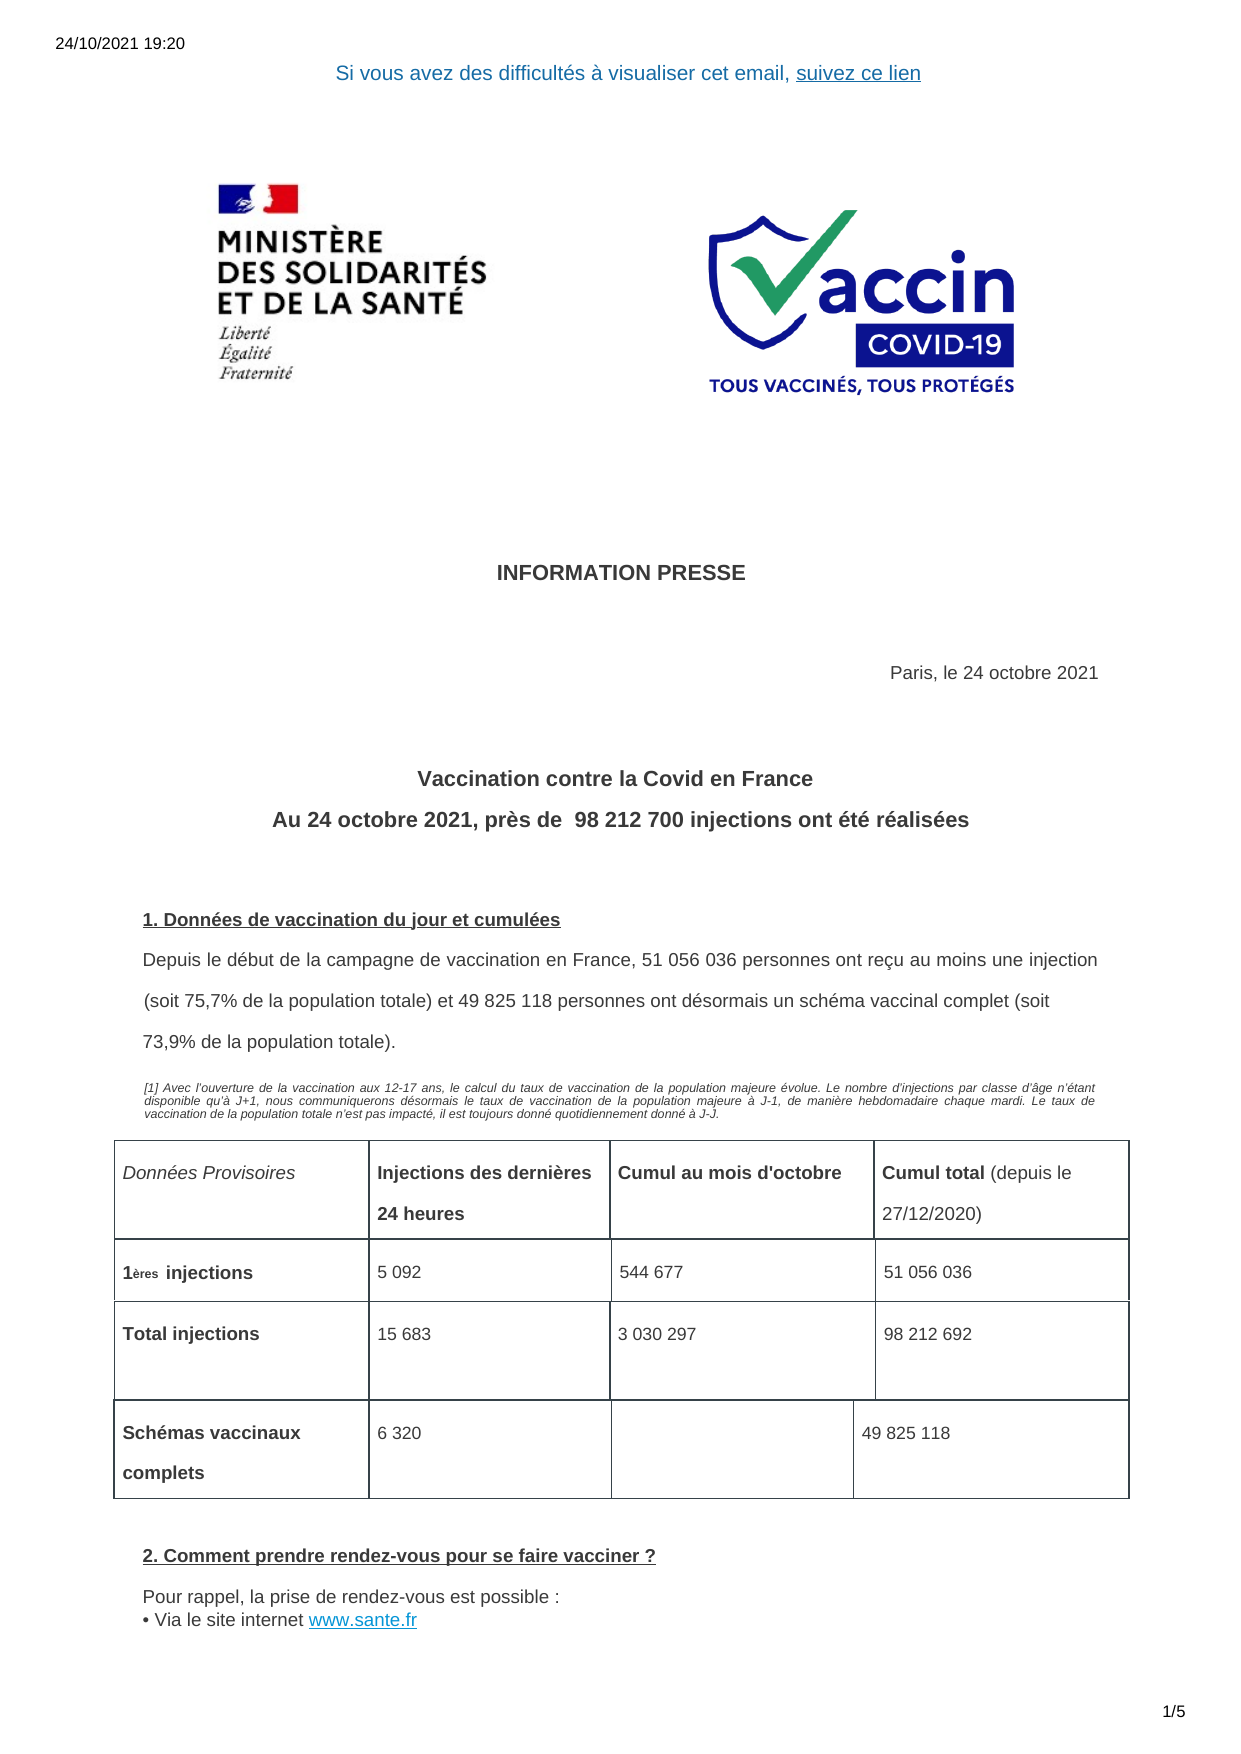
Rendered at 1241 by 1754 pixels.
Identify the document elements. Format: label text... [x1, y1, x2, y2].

text 73,9% de la population totale). [142, 1031, 1098, 1052]
picture [188, 164, 517, 400]
text Au 24 octobre 2021, près de 98 212 700 injections ont été réalisées [272, 807, 1098, 832]
text INFORMATION PRESSE [144, 560, 1098, 585]
picture [665, 164, 1057, 440]
text Depuis le début de la campagne de vaccination en France, 51 056 036 personnes ont reçu au moins une injection (soit 75,7% de la population totale) et 49 825 118 personnes ont désormais un schéma vaccinal complet (soit [142, 949, 1098, 1011]
text Paris, le 24 octobre 2021 [113, 662, 1098, 683]
list Via le site internet www.sante.fr [142, 1609, 1098, 1631]
text 2. Comment prendre rendez-vous pour se faire vacciner ? [142, 1545, 1098, 1567]
text Si vous avez des difficultés à visualiser cet email, suivez ce lien [335, 60, 1098, 84]
text 1. Données de vaccination du jour et cumulées [142, 909, 1098, 930]
text [1] Avec l’ouverture de la vaccination aux 12-17 ans, le calcul du taux de vaccination de la population majeure évolue. Le nombre d’injections par classe d’âge n’étant disponible qu’à J+1, nous communiquerons désormais le taux de vaccination de la population majeure à J-1, de manière hebdomadaire chaque mardi. Le taux de vaccination de la population totale n’est pas impacté, il est toujours donné quotidiennement donné à J-J. [144, 1082, 1098, 1121]
subtitle Vaccination contre la Covid en France [144, 766, 1086, 792]
text Pour rappel, la prise de rendez-vous est possible : [142, 1586, 1098, 1607]
